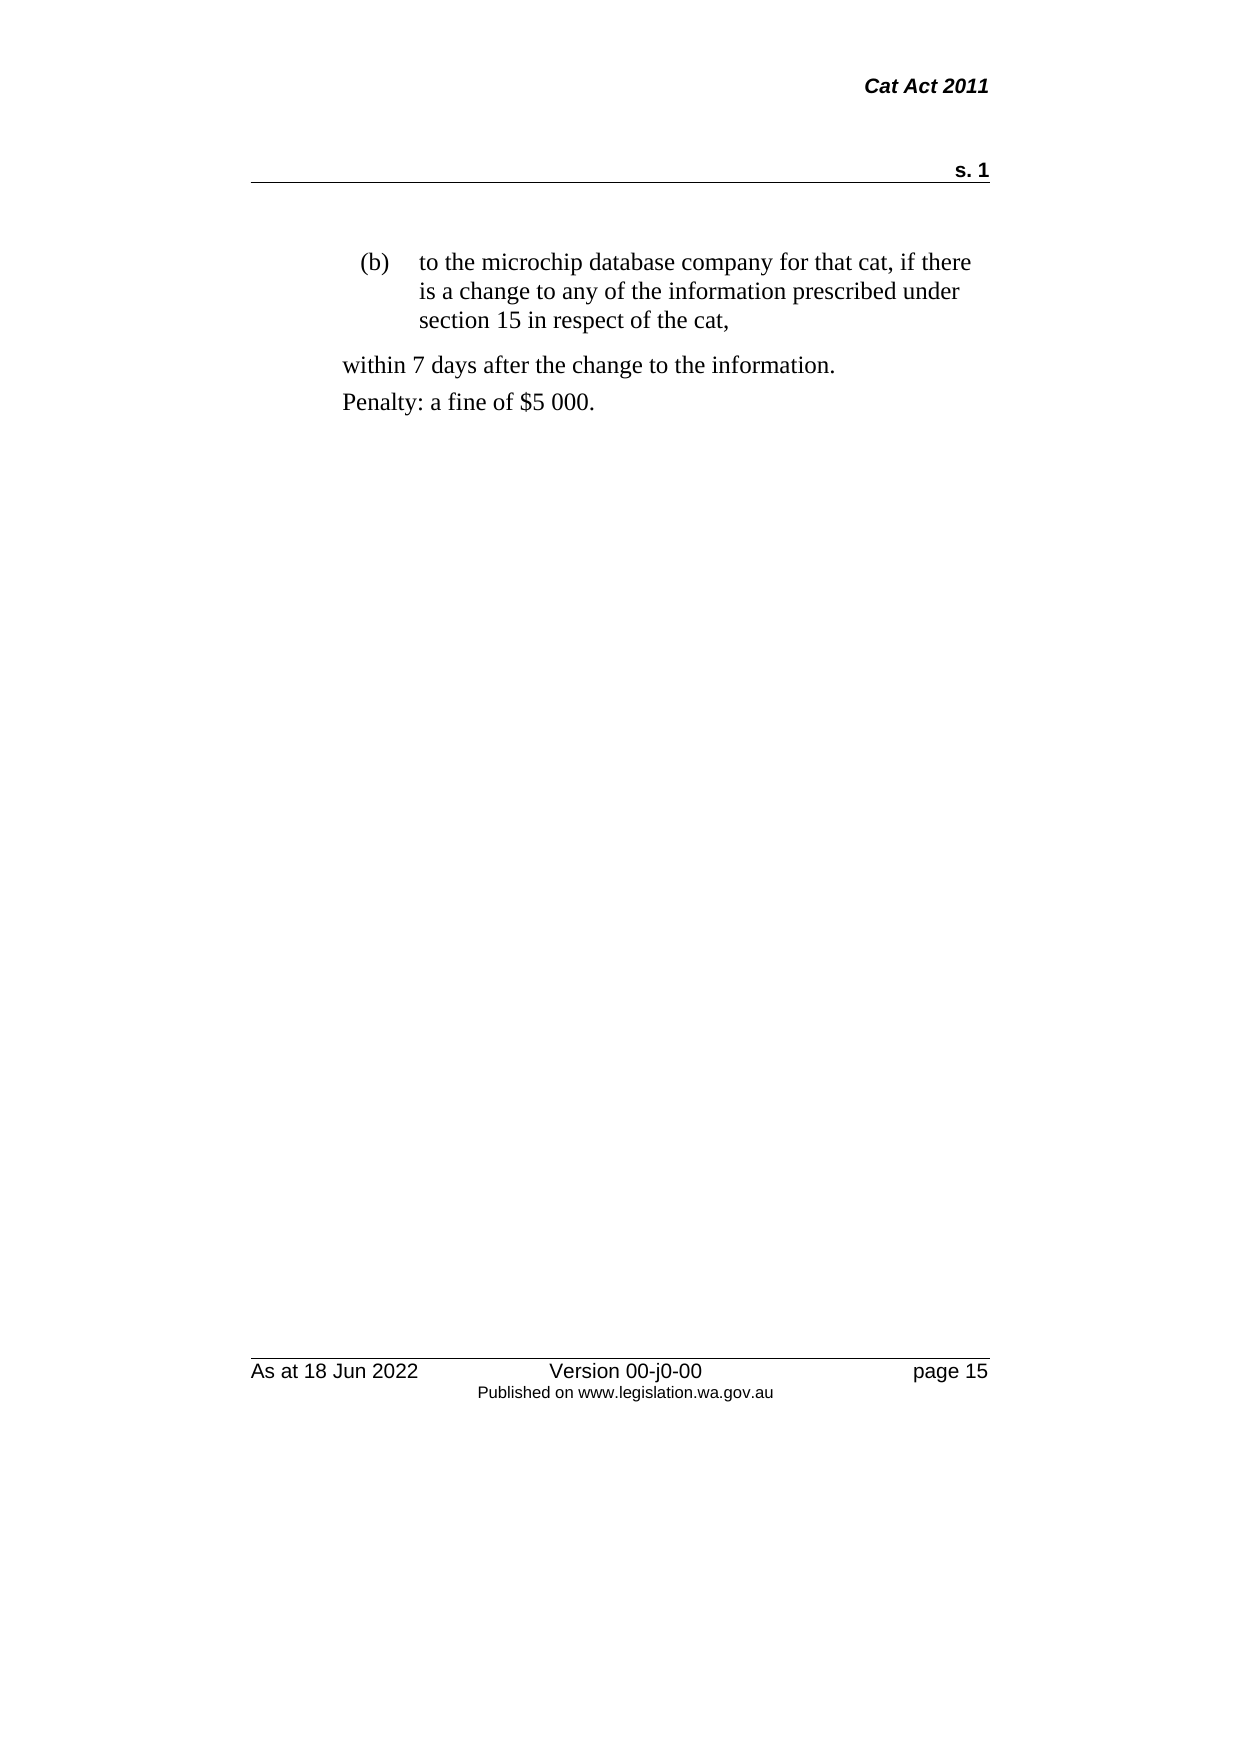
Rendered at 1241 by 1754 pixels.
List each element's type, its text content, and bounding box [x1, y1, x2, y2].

text (b) to the microchip database company for that cat, if there is a change to any of the information prescribed under section 15 in respect of the cat, [251, 247, 990, 334]
text within 7 days after the change to the information. [251, 350, 990, 379]
text Penalty: a fine of $5 000. [251, 387, 990, 416]
